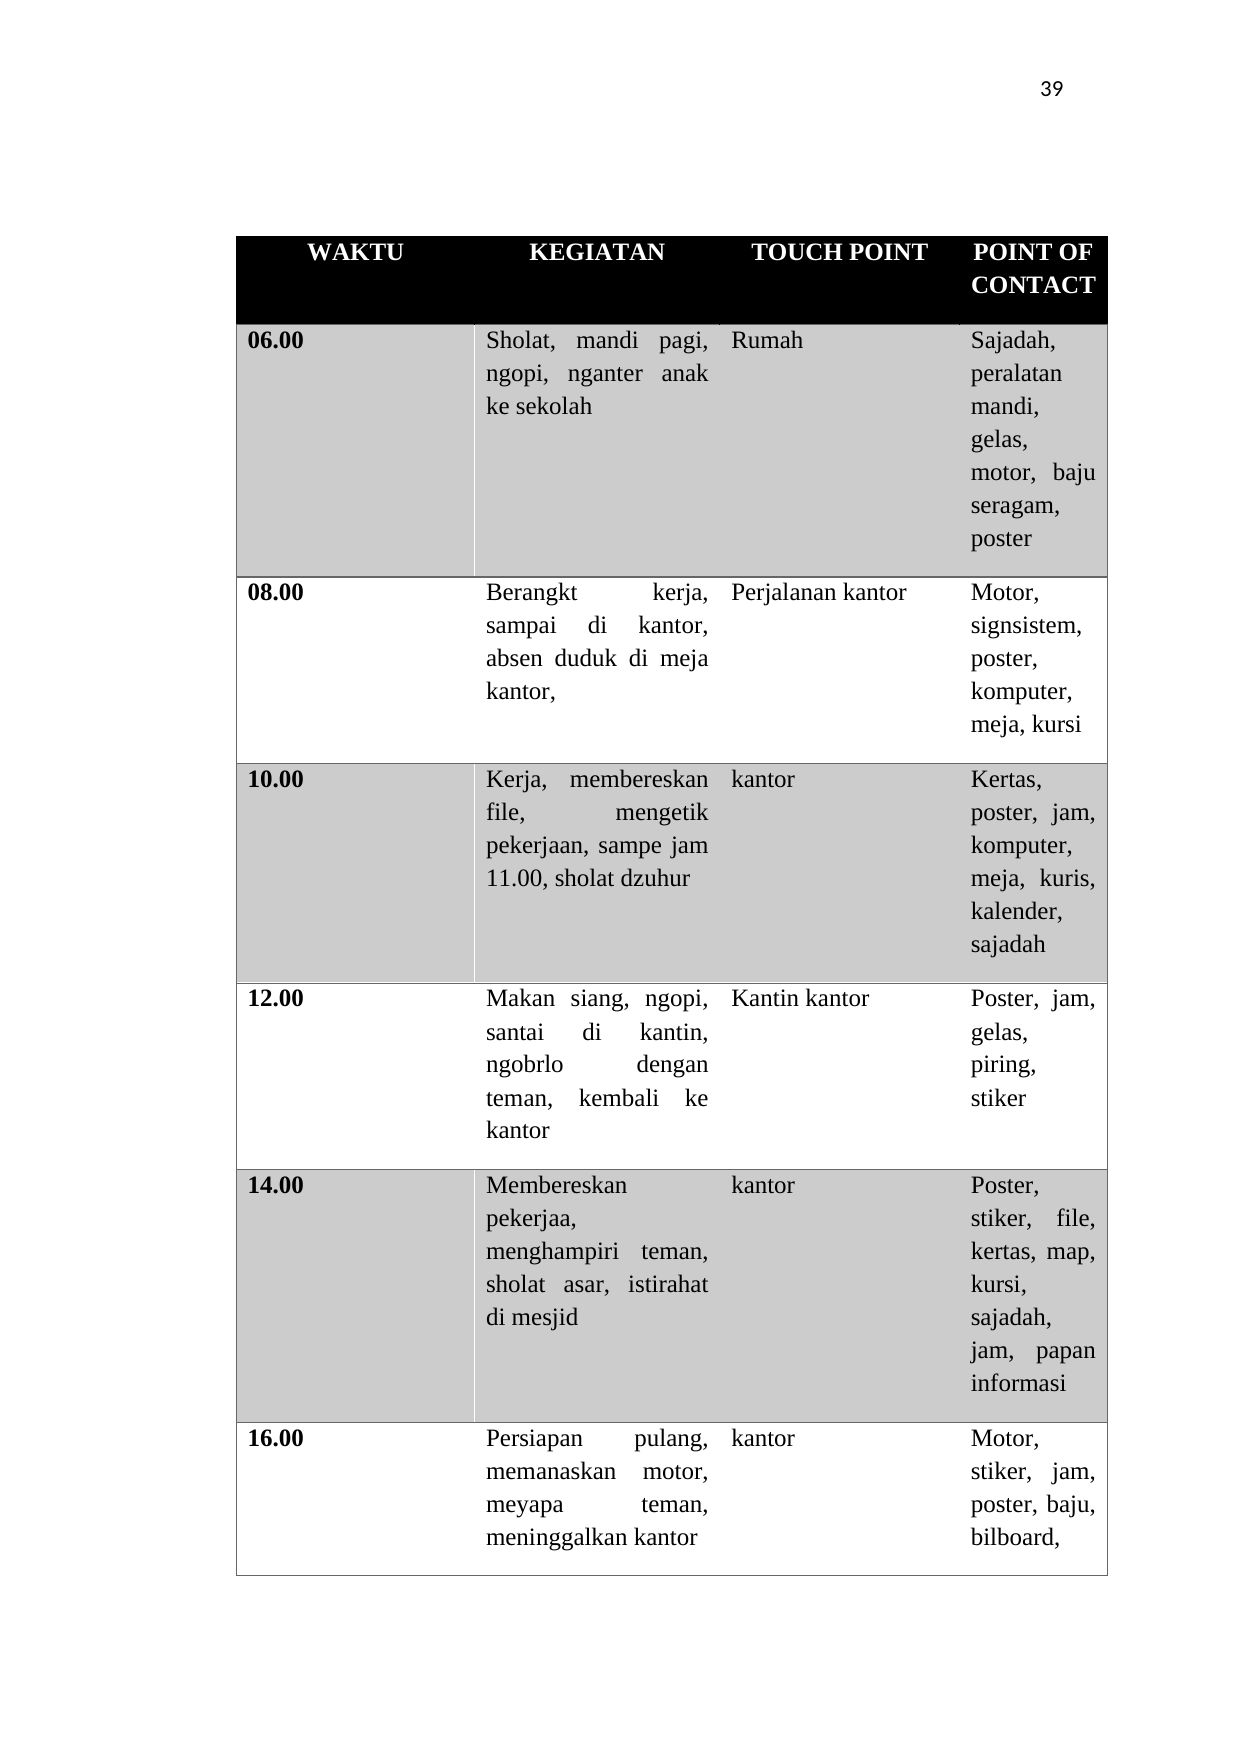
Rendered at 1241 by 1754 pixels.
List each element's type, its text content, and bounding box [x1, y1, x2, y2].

table_cell Membereskan pekerjaa, menghampiri teman, sholat asar, istirahat di mesjid [475, 1170, 720, 1422]
table_cell kantor [720, 764, 959, 982]
table_cell 12.00 [237, 984, 474, 1169]
table_header TOUCH POINT [720, 237, 959, 324]
table_cell Sajadah, peralatan mandi, gelas, motor, baju seragam, poster [959, 325, 1107, 576]
table_header POINT OF CONTACT [960, 237, 1107, 324]
table_cell 06.00 [237, 325, 474, 576]
table_cell Sholat, mandi pagi, ngopi, nganter anak ke sekolah [475, 325, 720, 576]
table_cell Perjalanan kantor [720, 578, 959, 763]
table_cell 16.00 [237, 1423, 474, 1575]
table_cell Motor, signsistem, poster, komputer, meja, kursi [959, 578, 1107, 763]
table_cell kantor [720, 1423, 959, 1575]
table_cell Kerja, membereskan file, mengetik pekerjaan, sampe jam 11.00, sholat dzuhur [475, 764, 720, 982]
table_cell Kertas, poster, jam, komputer, meja, kuris, kalender, sajadah [959, 764, 1107, 982]
table_cell kantor [720, 1170, 959, 1422]
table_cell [959, 1423, 1107, 1575]
table_header WAKTU [237, 237, 474, 324]
table_cell Poster, stiker, file, kertas, map, kursi, sajadah, jam, papan informasi [959, 1170, 1107, 1422]
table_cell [475, 1423, 720, 1575]
table_cell 14.00 [237, 1170, 474, 1422]
table_cell Makan siang, ngopi, santai di kantin, ngobrlo dengan teman, kembali ke kantor [475, 984, 720, 1169]
table_cell Rumah [720, 325, 959, 576]
table_header KEGIATAN [475, 237, 719, 324]
table_cell 10.00 [237, 764, 474, 982]
table_cell Kantin kantor [720, 984, 959, 1169]
table_cell 08.00 [237, 578, 474, 763]
table_cell Poster, jam, gelas, piring, stiker [959, 984, 1107, 1169]
table_cell Berangkt kerja, sampai di kantor, absen duduk di meja kantor, [475, 578, 720, 763]
